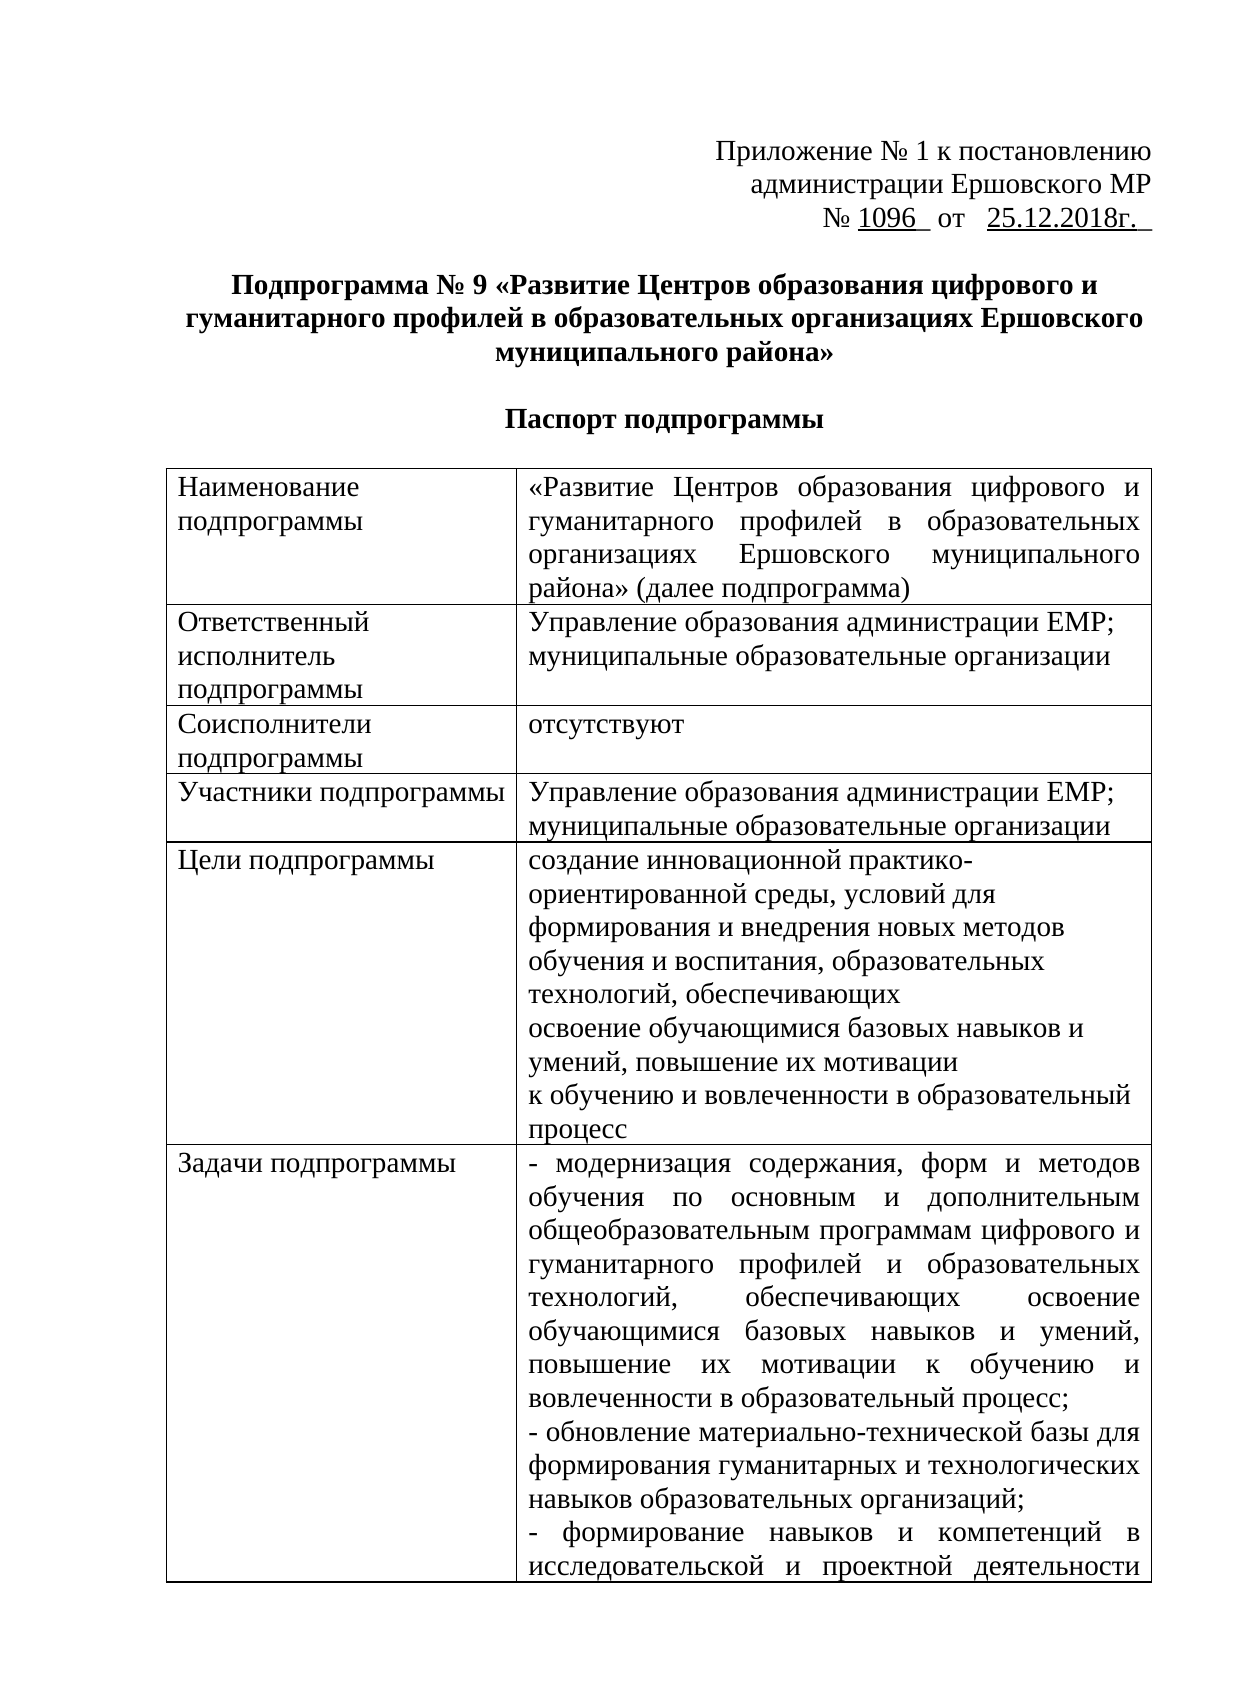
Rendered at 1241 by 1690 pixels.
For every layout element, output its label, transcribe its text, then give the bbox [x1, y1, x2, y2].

table_cell Задачи подпрограммы [167, 1145, 516, 1581]
text Подпрограмма № 9 «Развитие Центров образования цифрового и гуманитарного профилей в образовательных организациях Ершовского муниципального района» [177, 267, 1152, 368]
table_header «Развитие Центров образования цифрового и гуманитарного профилей в образовательных организациях Ершовского муниципального района» (далее подпрограмма) [517, 469, 1151, 603]
table_header Наименование подпрограммы [167, 469, 516, 603]
table_cell Соисполнители подпрограммы [167, 706, 516, 773]
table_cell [517, 1145, 1151, 1581]
table_cell Ответственный исполнитель подпрограммы [167, 605, 516, 705]
table_cell Управление образования администрации ЕМР; муниципальные образовательные организации [517, 605, 1151, 705]
table_cell создание инновационной практико-ориентированной среды, условий для формирования и внедрения новых методов обучения и воспитания, образовательных технологий, обеспечивающих освоение обучающимися базовых навыков и умений, повышение их мотивации к обучению и вовлеченности в образовательный процесс [517, 843, 1151, 1144]
text Приложение № 1 к постановлению администрации Ершовского МР [709, 133, 1152, 200]
table_cell отсутствуют [517, 706, 1151, 773]
text Паспорт подпрограммы [177, 401, 1152, 435]
table_cell Цели подпрограммы [167, 843, 516, 1144]
table_cell Управление образования администрации ЕМР; муниципальные образовательные организации [517, 774, 1151, 841]
table_cell Участники подпрограммы [167, 774, 516, 841]
text № 1096_ от 25.12.2018г._ [709, 200, 1152, 233]
